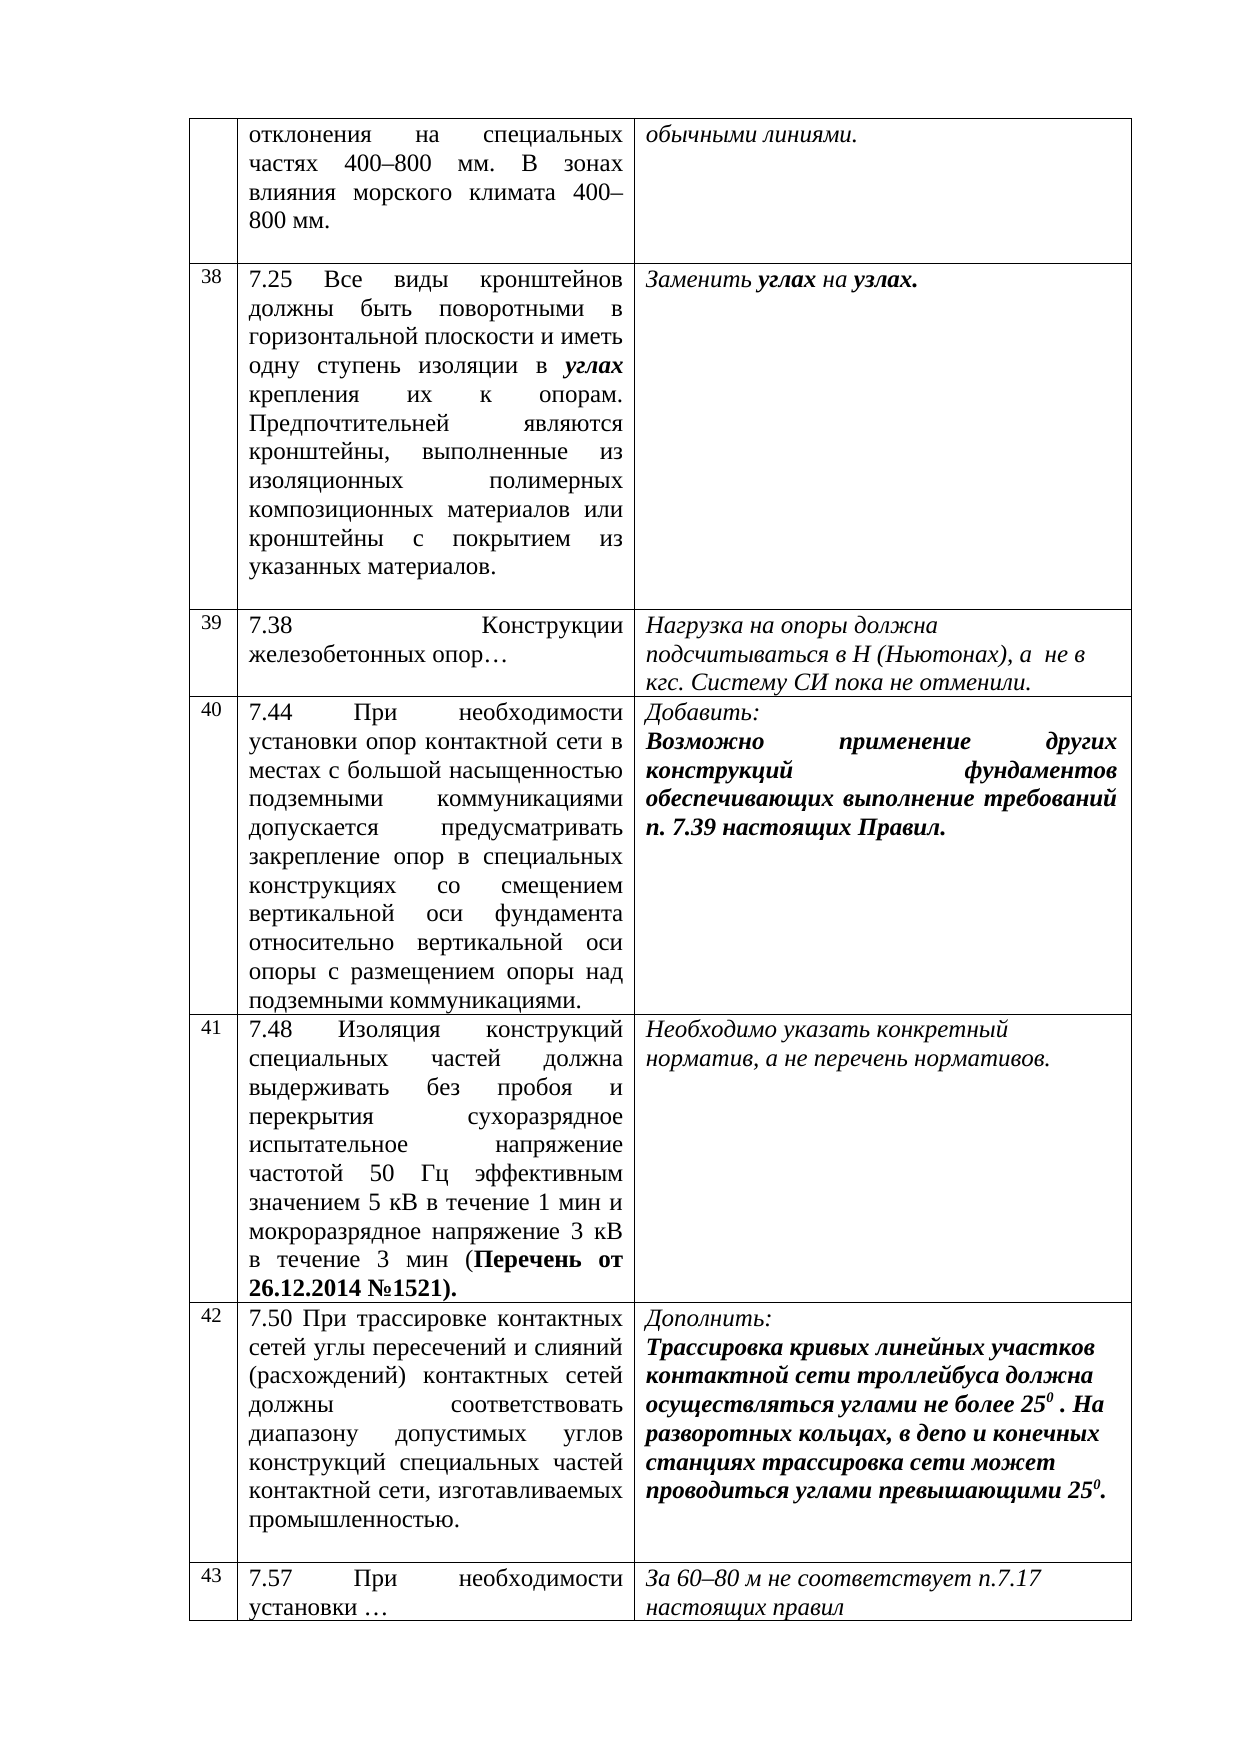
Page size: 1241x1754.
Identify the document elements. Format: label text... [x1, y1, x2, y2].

table_cell Добавить: Возможно применение других конструкций фундаментов обеспечивающих выполнение требований п. 7.39 настоящих Правил. [635, 697, 1131, 1013]
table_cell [238, 119, 634, 263]
table_cell Заменить углах на узлах. [635, 264, 1131, 609]
table_cell 7.38 Конструкции железобетонных опор… [238, 610, 634, 696]
table_cell 7.48 Изоляция конструкций специальных частей должна выдерживать без пробоя и перекрытия сухоразрядное испытательное напряжение частотой 50 Гц эффективным значением 5 кВ в течение 1 мин и мокроразрядное напряжение 3 кВ в течение 3 мин (Перечень от 26.12.2014 №1521). [238, 1015, 634, 1302]
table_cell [635, 1563, 1131, 1620]
table_cell 42 [190, 1303, 237, 1562]
table_cell 37 [190, 119, 237, 263]
table_cell 40 [190, 697, 237, 1013]
table_cell Дополнить: Трассировка кривых линейных участков контактной сети троллейбуса должна осуществляться углами не более 250 . На разворотных кольцах, в депо и конечных станциях трассировка сети может проводиться углами превышающими 250. [635, 1303, 1131, 1562]
table_cell 38 [190, 264, 237, 609]
table_cell 43 [190, 1563, 237, 1620]
table_cell Необходимо указать конкретный норматив, а не перечень нормативов. [635, 1015, 1131, 1302]
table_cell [238, 1563, 634, 1620]
table_cell 7.25 Все виды кронштейнов должны быть поворотными в горизонтальной плоскости и иметь одну ступень изоляции в углах крепления их к опорам. Предпочтительней являются кронштейны, выполненные из изоляционных полимерных композиционных материалов или кронштейны с покрытием из указанных материалов. [238, 264, 634, 609]
table_cell 7.50 При трассировке контактных сетей углы пересечений и слияний (расхождений) контактных сетей должны соответствовать диапазону допустимых углов конструкций специальных частей контактной сети, изготавливаемых промышленностью. [238, 1303, 634, 1562]
table_cell Нагрузка на опоры должна подсчитываться в Н (Ньютонах), а не в кгс. Систему СИ пока не отменили. [635, 610, 1131, 696]
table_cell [635, 119, 1131, 263]
table_cell 7.44 При необходимости установки опор контактной сети в местах с большой насыщенностью подземными коммуникациями допускается предусматривать закрепление опор в специальных конструкциях со смещением вертикальной оси фундамента относительно вертикальной оси опоры с размещением опоры над подземными коммуникациями. [238, 697, 634, 1013]
table_cell 39 [190, 610, 237, 696]
table_cell 41 [190, 1015, 237, 1302]
